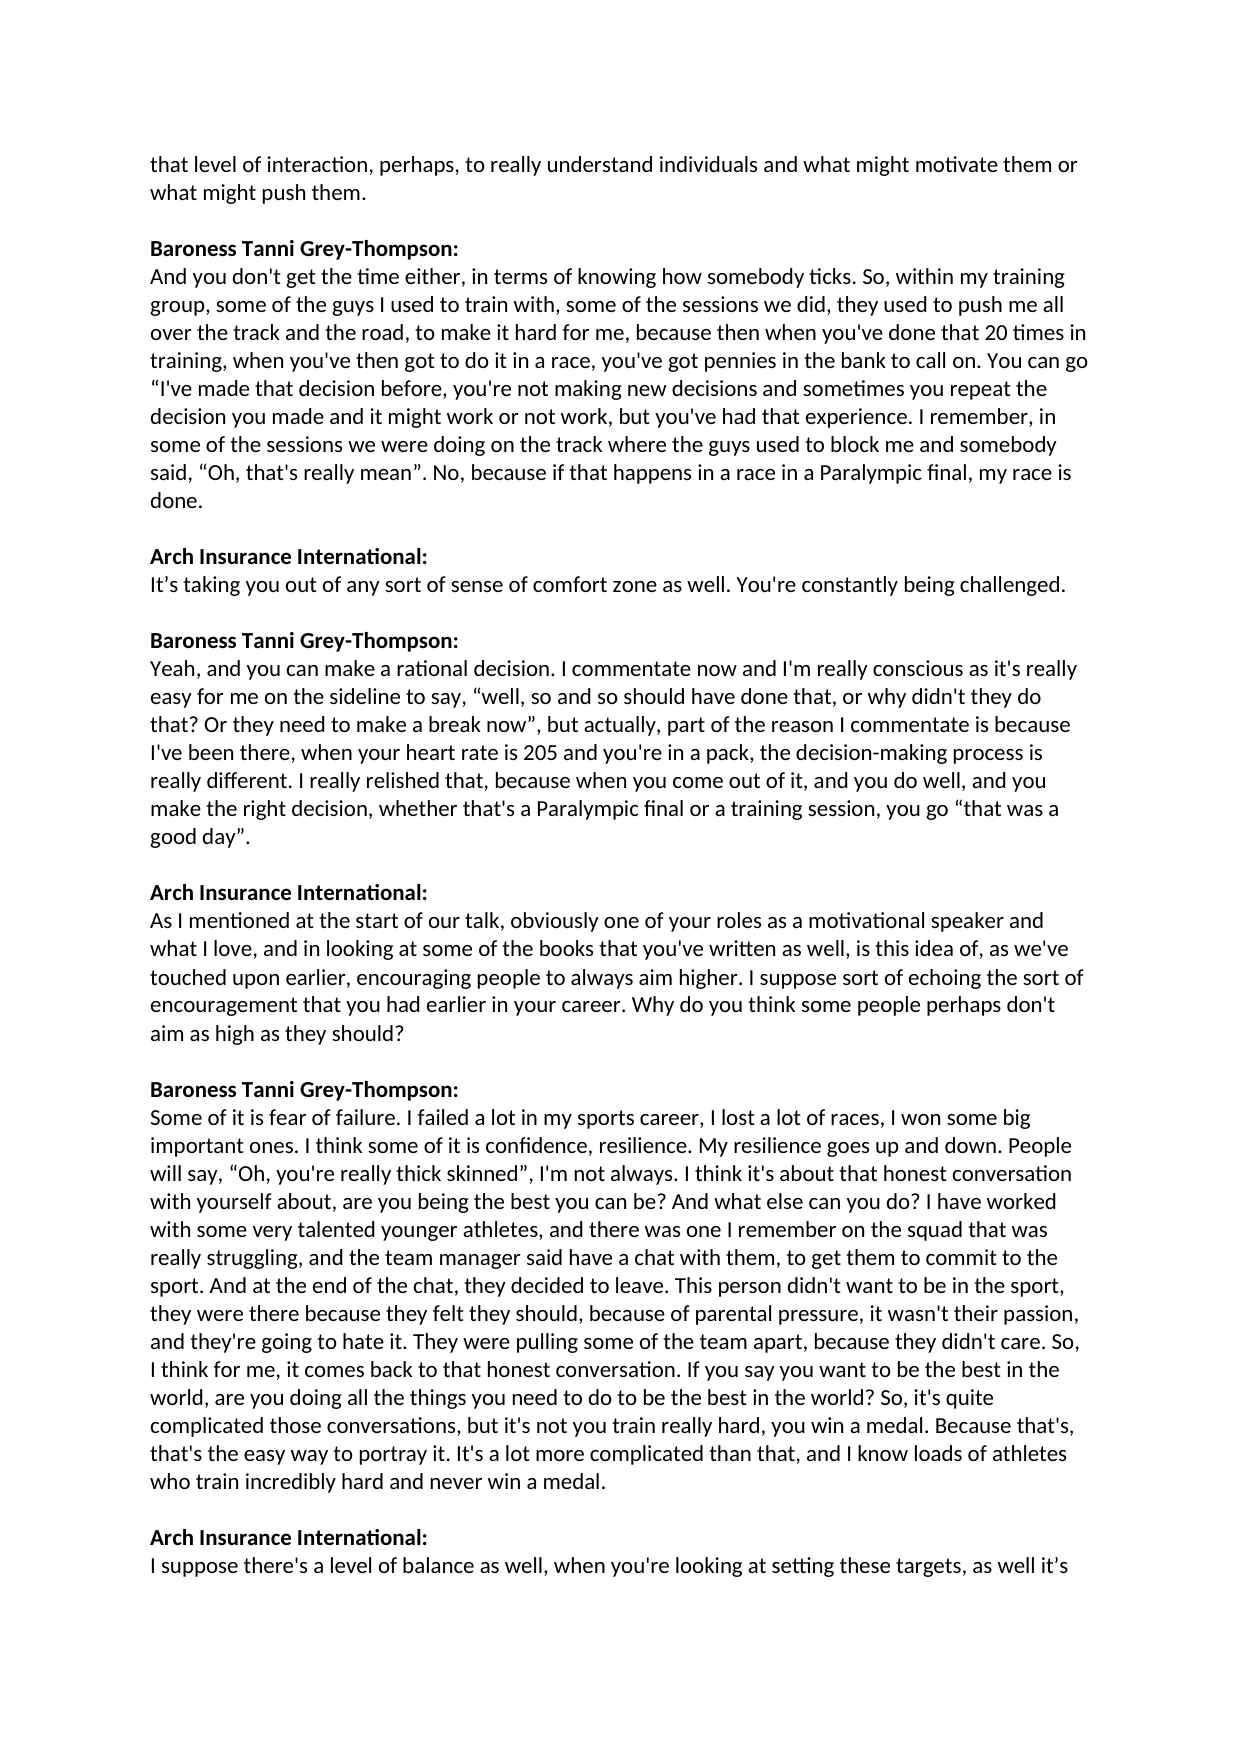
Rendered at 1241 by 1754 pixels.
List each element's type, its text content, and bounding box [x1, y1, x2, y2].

text Baroness Tanni Grey-Thompson: [150, 234, 1090, 262]
text Arch Insurance International: As I mentioned at the start of our talk, obviously one of your roles as a motivational speaker and what I love, and in looking at some of the books that you've written as well, is this idea of, as we've touched upon earlier, encouraging people to always aim higher. I suppose sort of echoing the sort of encouragement that you had earlier in your career. Why do you think some people perhaps don't aim as high as they should? [150, 878, 1090, 1047]
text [150, 1523, 1090, 1579]
text And you don't get the time either, in terms of knowing how somebody ticks. So, within my training group, some of the guys I used to train with, some of the sessions we did, they used to push me all over the track and the road, to make it hard for me, because then when you've done that 20 times in training, when you've then got to do it in a race, you've got pennies in the bank to call on. You can go “I've made that decision before, you're not making new decisions and sometimes you repeat the decision you made and it might work or not work, but you've had that experience. I remember, in some of the sessions we were doing on the track where the guys used to block me and somebody said, “Oh, that's really mean”. No, because if that happens in a race in a Paralympic final, my race is done. [150, 262, 1090, 514]
text Some of it is fear of failure. I failed a lot in my sports career, I lost a lot of races, I won some big important ones. I think some of it is confidence, resilience. My resilience goes up and down. People will say, “Oh, you're really thick skinned”, I'm not always. I think it's about that honest conversation with yourself about, are you being the best you can be? And what else can you do? I have worked with some very talented younger athletes, and there was one I remember on the squad that was really struggling, and the team manager said have a chat with them, to get them to commit to the sport. And at the end of the chat, they decided to leave. This person didn't want to be in the sport, they were there because they felt they should, because of parental pressure, it wasn't their passion, and they're going to hate it. They were pulling some of the team apart, because they didn't care. So, I think for me, it comes back to that honest conversation. If you say you want to be the best in the world, are you doing all the things you need to do to be the best in the world? So, it's quite complicated those conversations, but it's not you train really hard, you win a medal. Because that's, that's the easy way to portray it. It's a lot more complicated than that, and I know loads of athletes who train incredibly hard and never win a medal. [150, 1103, 1090, 1495]
text Baroness Tanni Grey-Thompson: [150, 1075, 1090, 1103]
text Arch Insurance International: It’s taking you out of any sort of sense of comfort zone as well. You're constantly being challenged. [150, 542, 1090, 598]
text Baroness Tanni Grey-Thompson: Yeah, and you can make a rational decision. I commentate now and I'm really conscious as it's really easy for me on the sideline to say, “well, so and so should have done that, or why didn't they do that? Or they need to make a break now”, but actually, part of the reason I commentate is because I've been there, when your heart rate is 205 and you're in a pack, the decision-making process is really different. I really relished that, because when you come out of it, and you do well, and you make the right decision, whether that's a Paralympic final or a training session, you go “that was a good day”. [150, 626, 1090, 851]
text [150, 150, 1090, 206]
